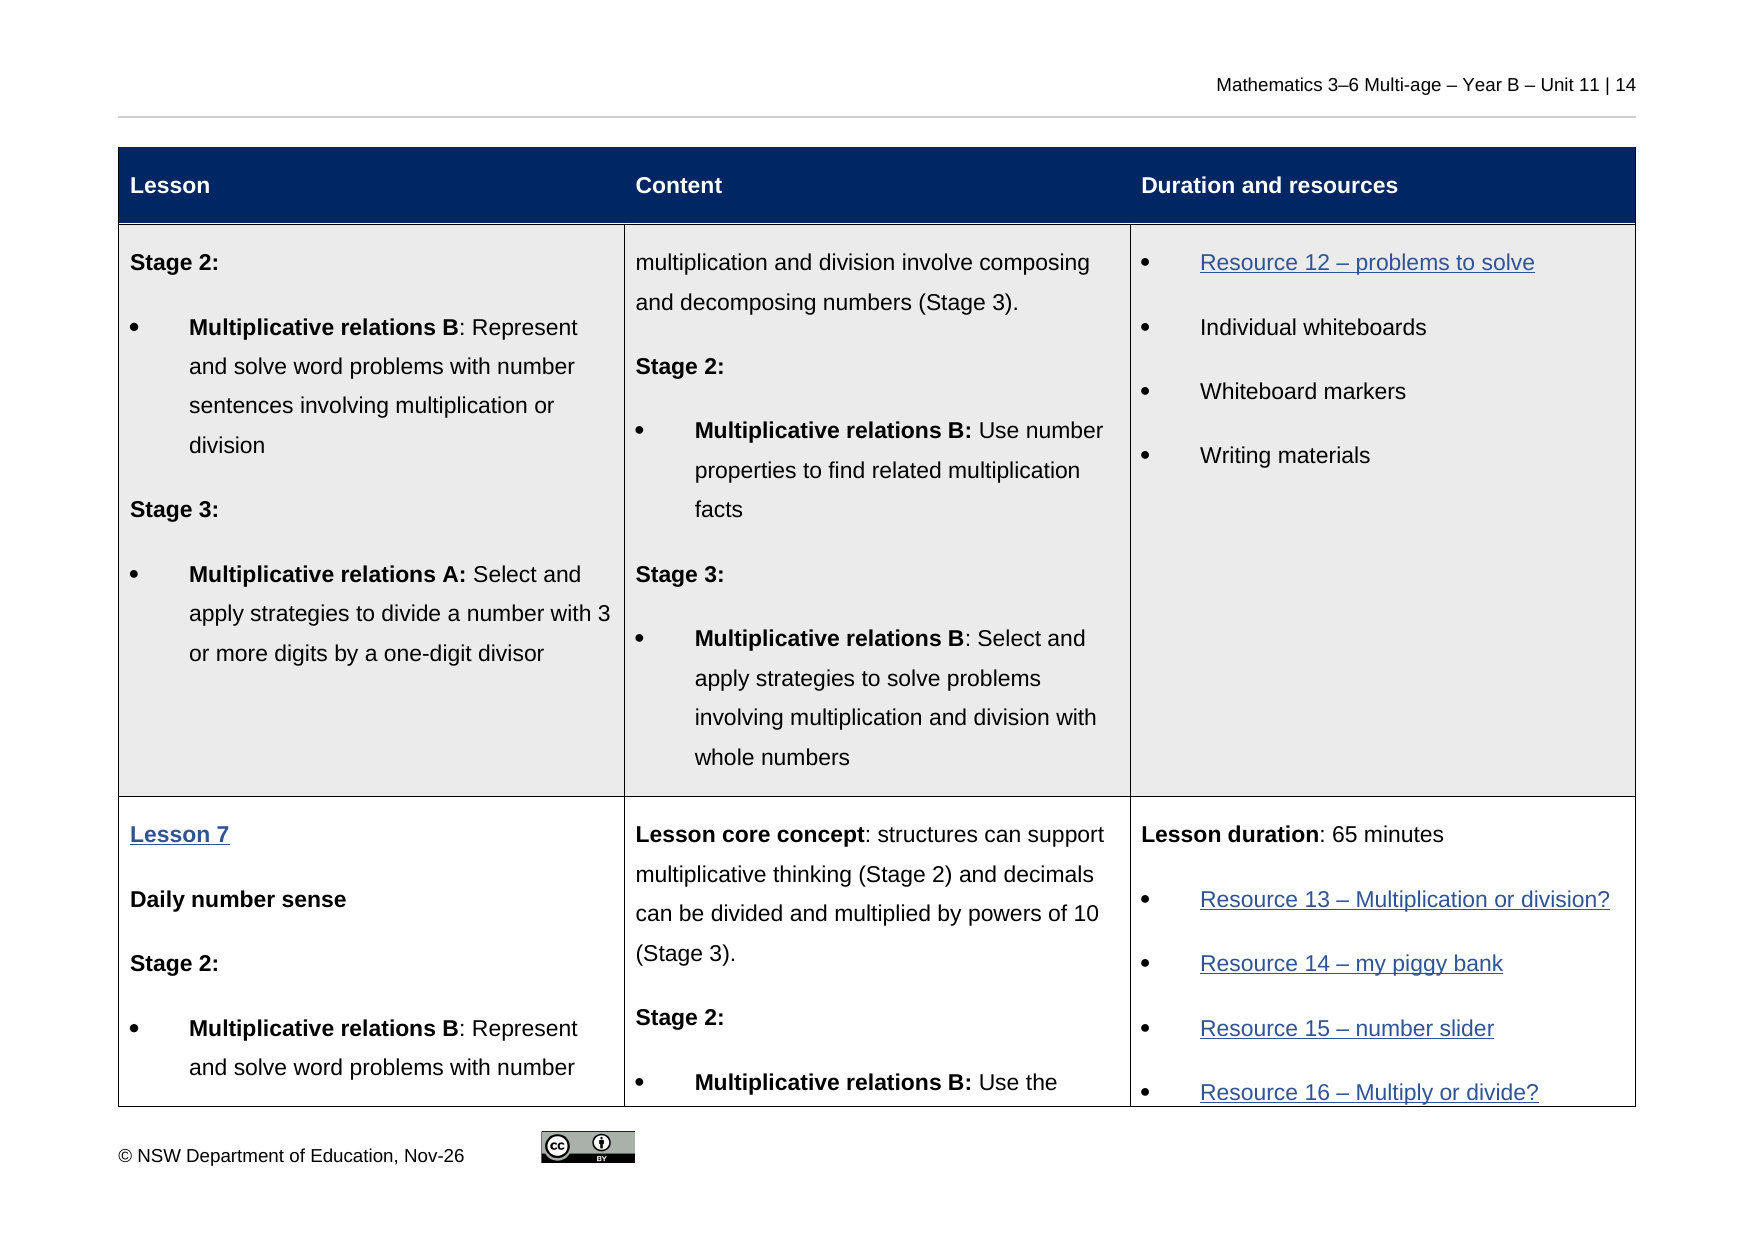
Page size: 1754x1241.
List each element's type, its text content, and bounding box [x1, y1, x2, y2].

table_header Content [624, 147, 1130, 223]
picture [541, 1131, 635, 1163]
table_header Lesson [119, 147, 624, 223]
table_header Duration and resources [1130, 147, 1635, 223]
